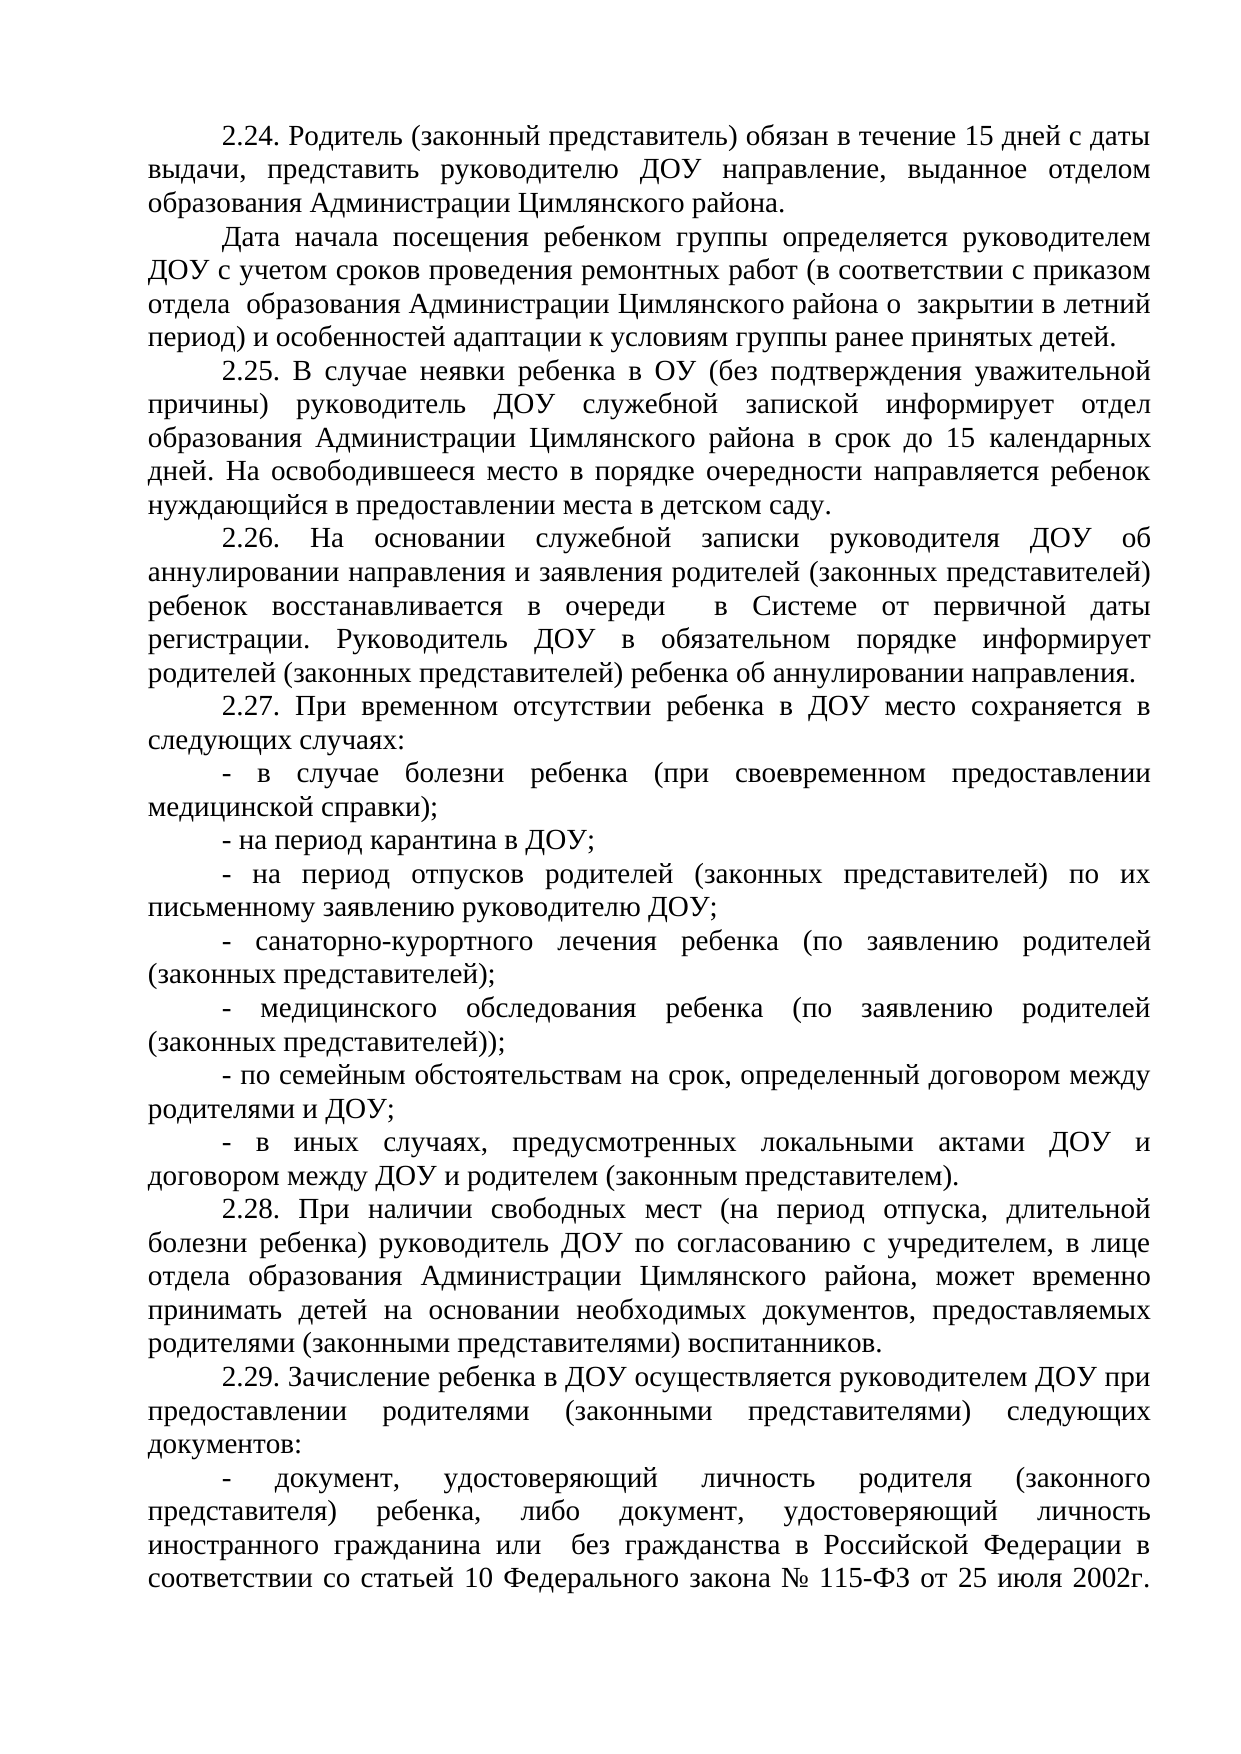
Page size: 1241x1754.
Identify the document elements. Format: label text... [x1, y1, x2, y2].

text 2.24. Родитель (законный представитель) обязан в течение 15 дней с даты выдачи, представить руководителю ДОУ направление, выданное отделом образования Администрации Цимлянского района. [148, 118, 1152, 219]
text 2.25. В случае неявки ребенка в ОУ (без подтверждения уважительной причины) руководитель ДОУ служебной запиской информирует отдел образования Администрации Цимлянского района в срок до 15 календарных дней. На освободившееся место в порядке очередности направляется ребенок нуждающийся в предоставлении места в детском саду. [148, 353, 1152, 521]
text - на период карантина в ДОУ; [148, 822, 1152, 856]
text - в иных случаях, предусмотренных локальными актами ДОУ и договором между ДОУ и родителем (законным представителем). [148, 1124, 1152, 1191]
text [148, 1460, 1152, 1594]
text 2.28. При наличии свободных мест (на период отпуска, длительной болезни ребенка) руководитель ДОУ по согласованию с учредителем, в лице отдела образования Администрации Цимлянского района, может временно принимать детей на основании необходимых документов, предоставляемых родителями (законными представителями) воспитанников. [148, 1191, 1152, 1359]
text - в случае болезни ребенка (при своевременном предоставлении медицинской справки); [148, 755, 1152, 822]
text - медицинского обследования ребенка (по заявлению родителей (законных представителей)); [148, 990, 1152, 1057]
text - по семейным обстоятельствам на срок, определенный договором между родителями и ДОУ; [148, 1057, 1152, 1124]
text - на период отпусков родителей (законных представителей) по их письменному заявлению руководителю ДОУ; [148, 856, 1152, 923]
text 2.29. Зачисление ребенка в ДОУ осуществляется руководителем ДОУ при предоставлении родителями (законными представителями) следующих документов: [148, 1359, 1152, 1460]
text 2.27. При временном отсутствии ребенка в ДОУ место сохраняется в следующих случаях: [148, 688, 1152, 755]
text - санаторно-курортного лечения ребенка (по заявлению родителей (законных представителей); [148, 923, 1152, 990]
text 2.26. На основании служебной записки руководителя ДОУ об аннулировании направления и заявления родителей (законных представителей) ребенок восстанавливается в очереди в Системе от первичной даты регистрации. Руководитель ДОУ в обязательном порядке информирует родителей (законных представителей) ребенка об аннулировании направления. [148, 521, 1152, 688]
text Дата начала посещения ребенком группы определяется руководителем ДОУ с учетом сроков проведения ремонтных работ (в соответствии с приказом отдела образования Администрации Цимлянского района о закрытии в летний период) и особенностей адаптации к условиям группы ранее принятых детей. [148, 219, 1152, 353]
